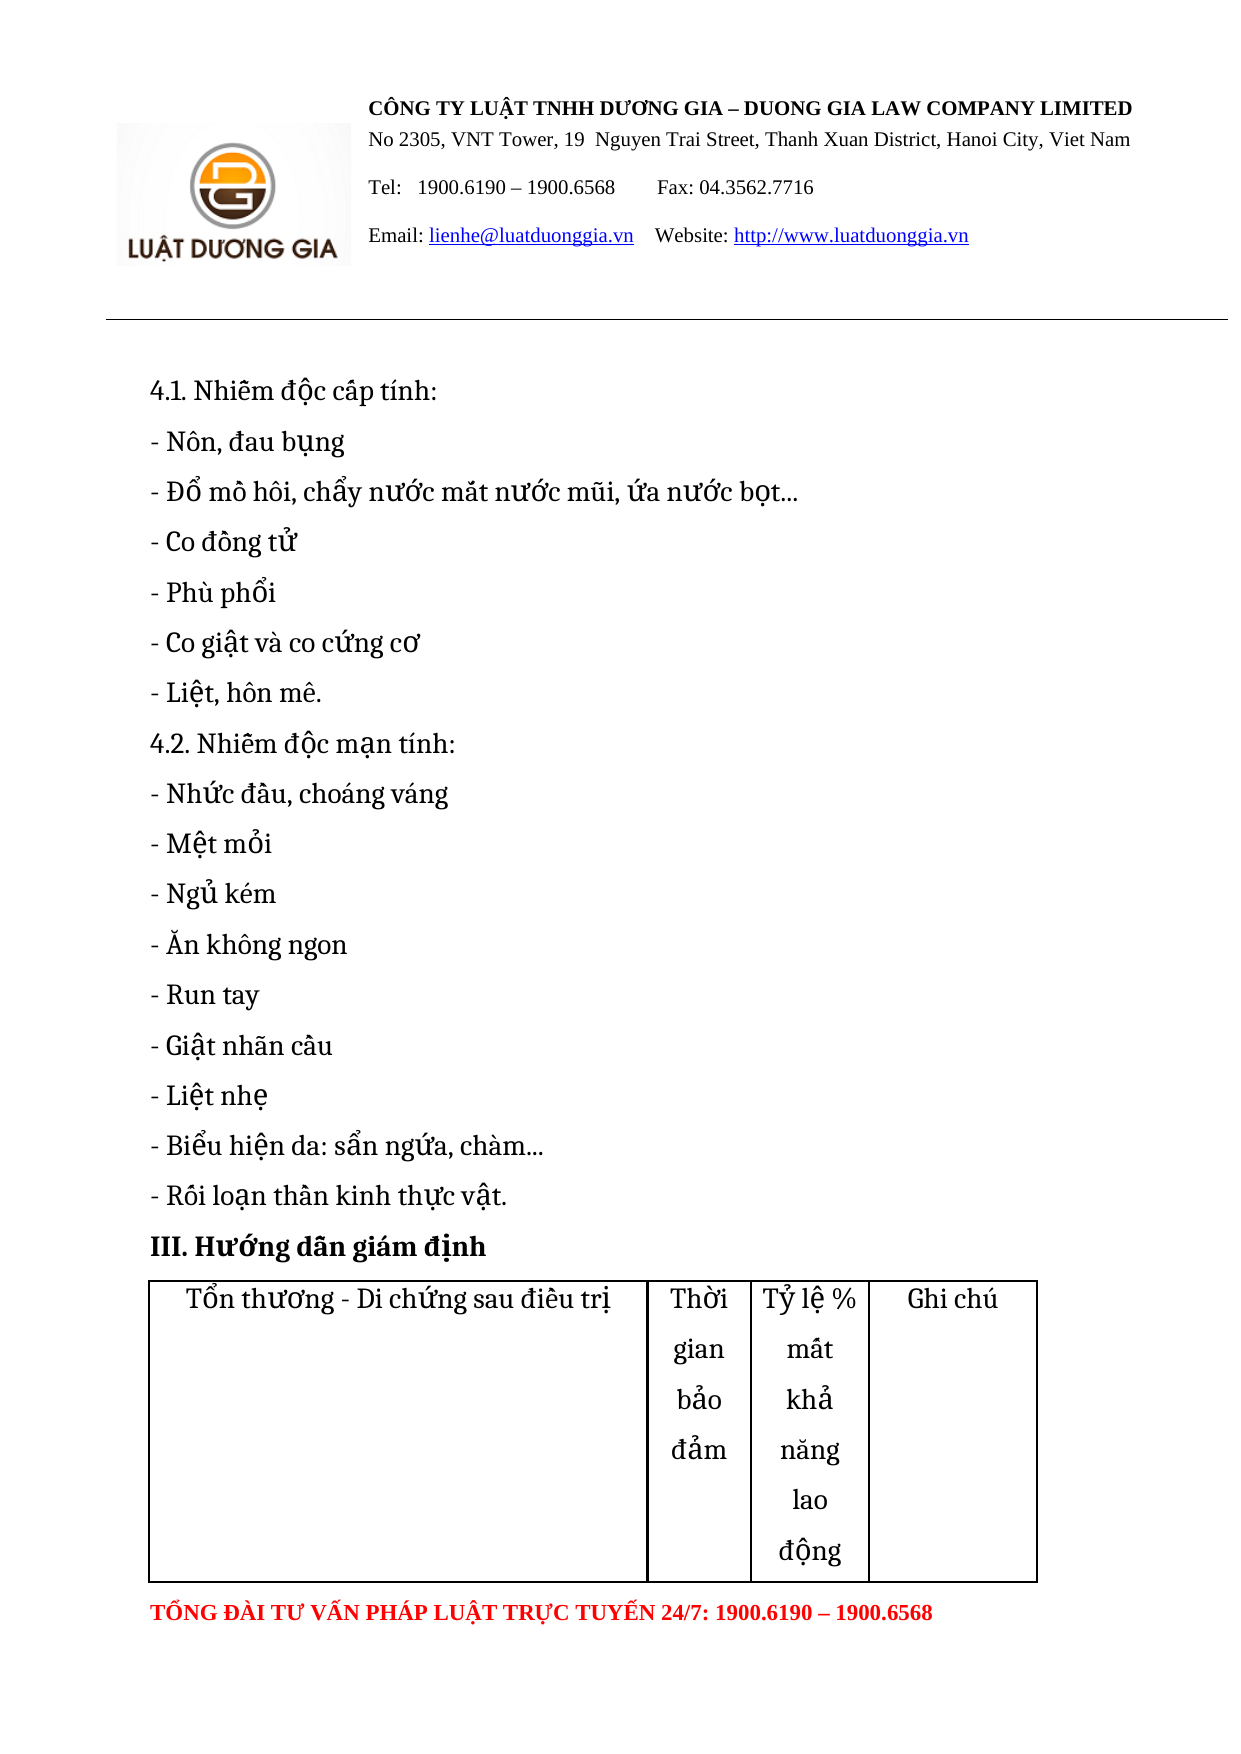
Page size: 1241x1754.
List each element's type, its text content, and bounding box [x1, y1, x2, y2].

text - Biểu hiện da: sẩn ngứa, chàm... [150, 1129, 1090, 1163]
text - Run tay [150, 978, 1090, 1012]
picture [116, 123, 352, 266]
text - Co đồng tử [150, 526, 1090, 559]
text - Liệt, hôn mê. [150, 676, 1090, 710]
text - Phù phổi [150, 576, 1090, 609]
text - Đổ mồ hôi, chẩy nước mắt nước mũi, ứa nước bọt... [150, 475, 1090, 509]
text - Nhức đầu, choáng váng [150, 777, 1090, 811]
text III. Hướng dẫn giám định [150, 1230, 1090, 1263]
text - Co giật và co cứng cơ [150, 626, 1090, 660]
text - Giật nhãn cầu [150, 1029, 1090, 1062]
text 4.2. Nhiễm độc mạn tính: [150, 727, 1090, 760]
table_header Tổn thương - Di chứng sau điều trị [150, 1282, 646, 1581]
text - Liệt nhẹ [150, 1079, 1090, 1112]
table_header Thời gian bảo đảm [649, 1282, 750, 1581]
text 4.1. Nhiễm độc cấp tính: [150, 374, 1090, 408]
text - Mệt mỏi [150, 827, 1090, 861]
text - Rối loạn thần kinh thực vật. [150, 1179, 1090, 1213]
table_header Ghi chú [870, 1282, 1036, 1581]
table_header Tỷ lệ % mất khả năng lao động [752, 1282, 868, 1581]
text - Nôn, đau bụng [150, 425, 1090, 458]
text - Ngủ kém [150, 878, 1090, 911]
text - Ăn không ngon [150, 928, 1090, 962]
